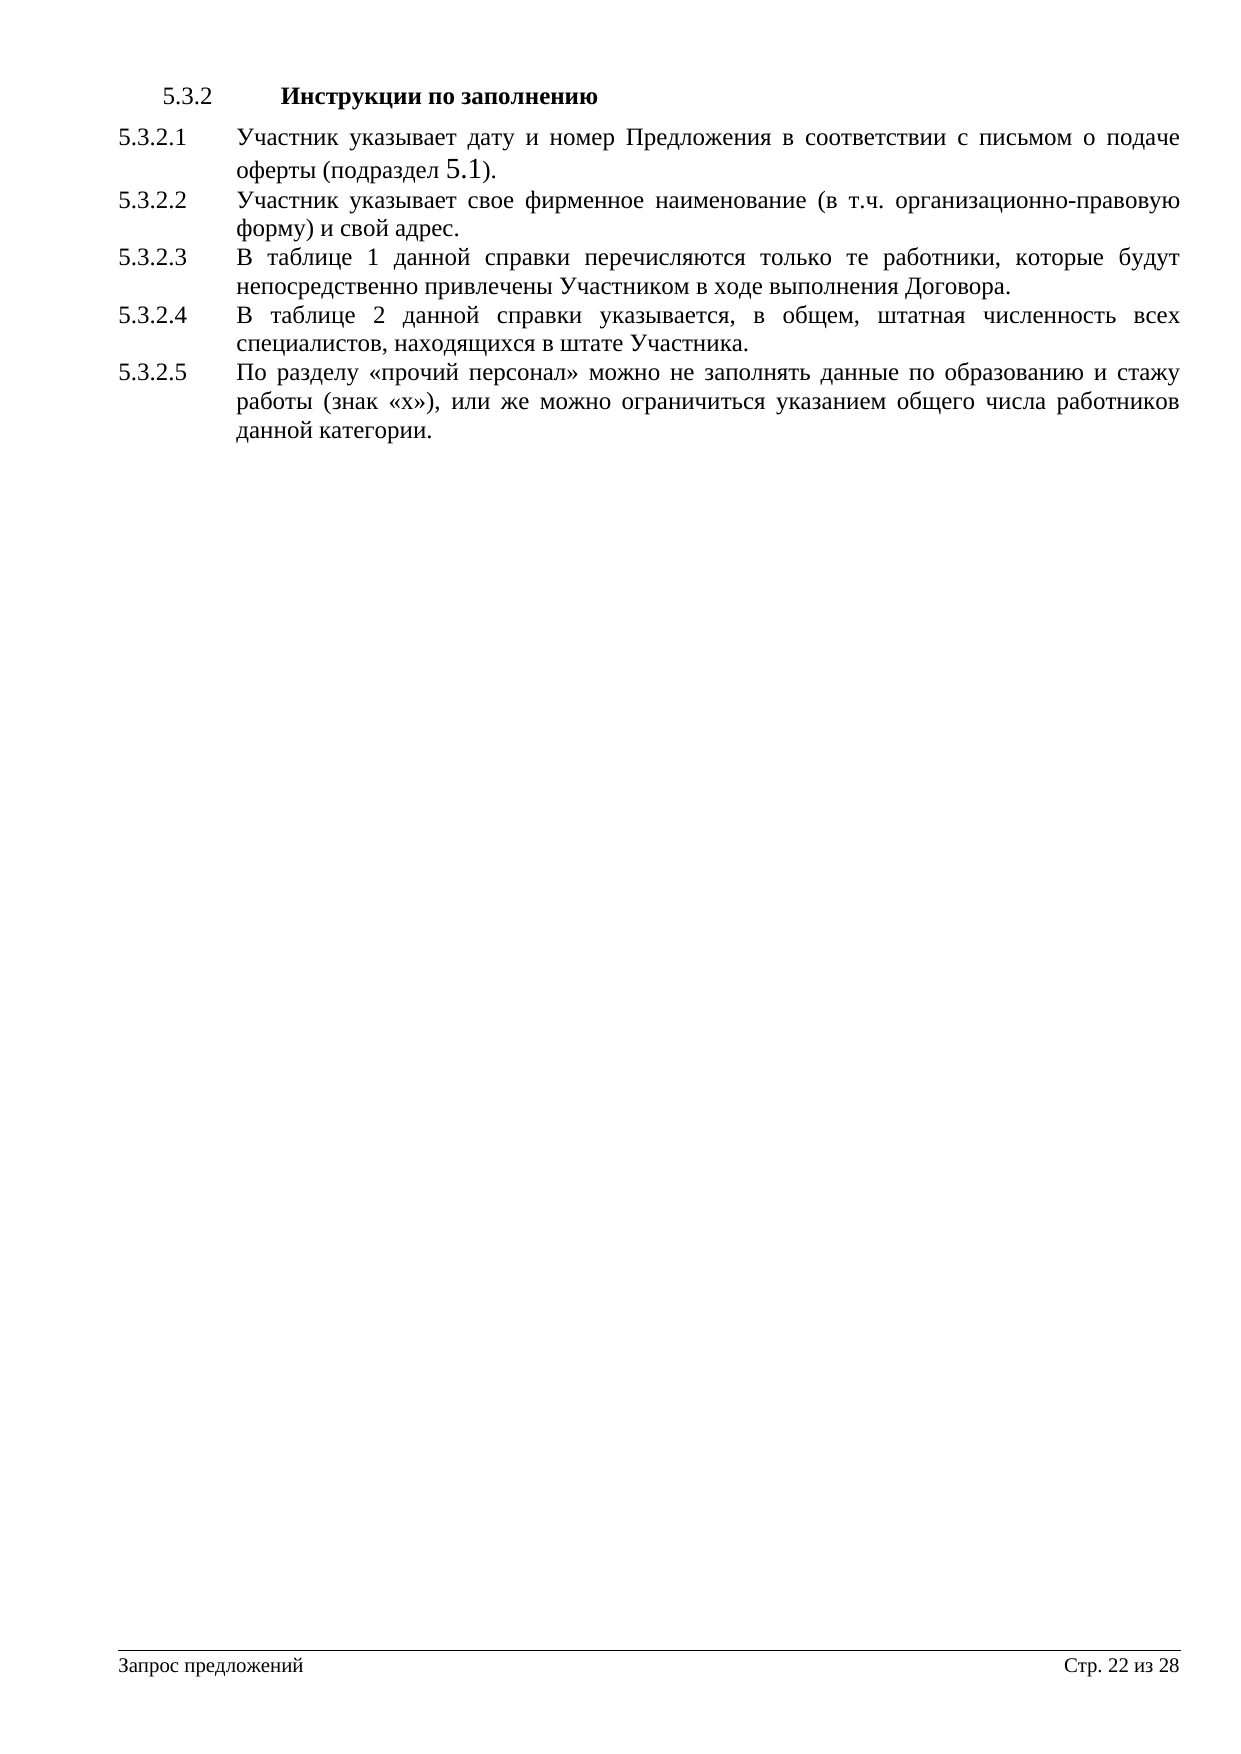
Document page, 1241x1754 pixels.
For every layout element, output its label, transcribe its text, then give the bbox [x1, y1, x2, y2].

list В таблице 2 данной справки указывается, в общем, штатная численность всех специалистов, находящихся в штате Участника. [118, 300, 1181, 357]
list Участник указывает дату и номер Предложения в соответствии с письмом о подаче оферты (подраздел 5.1). [118, 122, 1181, 185]
list В таблице 1 данной справки перечисляются только те работники, которые будут непосредственно привлечены Участником в ходе выполнения Договора. [118, 242, 1181, 300]
list По разделу «прочий персонал» можно не заполнять данные по образованию и стажу работы (знак «х»), или же можно ограничиться указанием общего числа работников данной категории. [118, 357, 1181, 443]
text Инструкции по заполнению [162, 81, 1181, 110]
list Участник указывает свое фирменное наименование (в т.ч. организационно-правовую форму) и свой адрес. [118, 185, 1181, 242]
